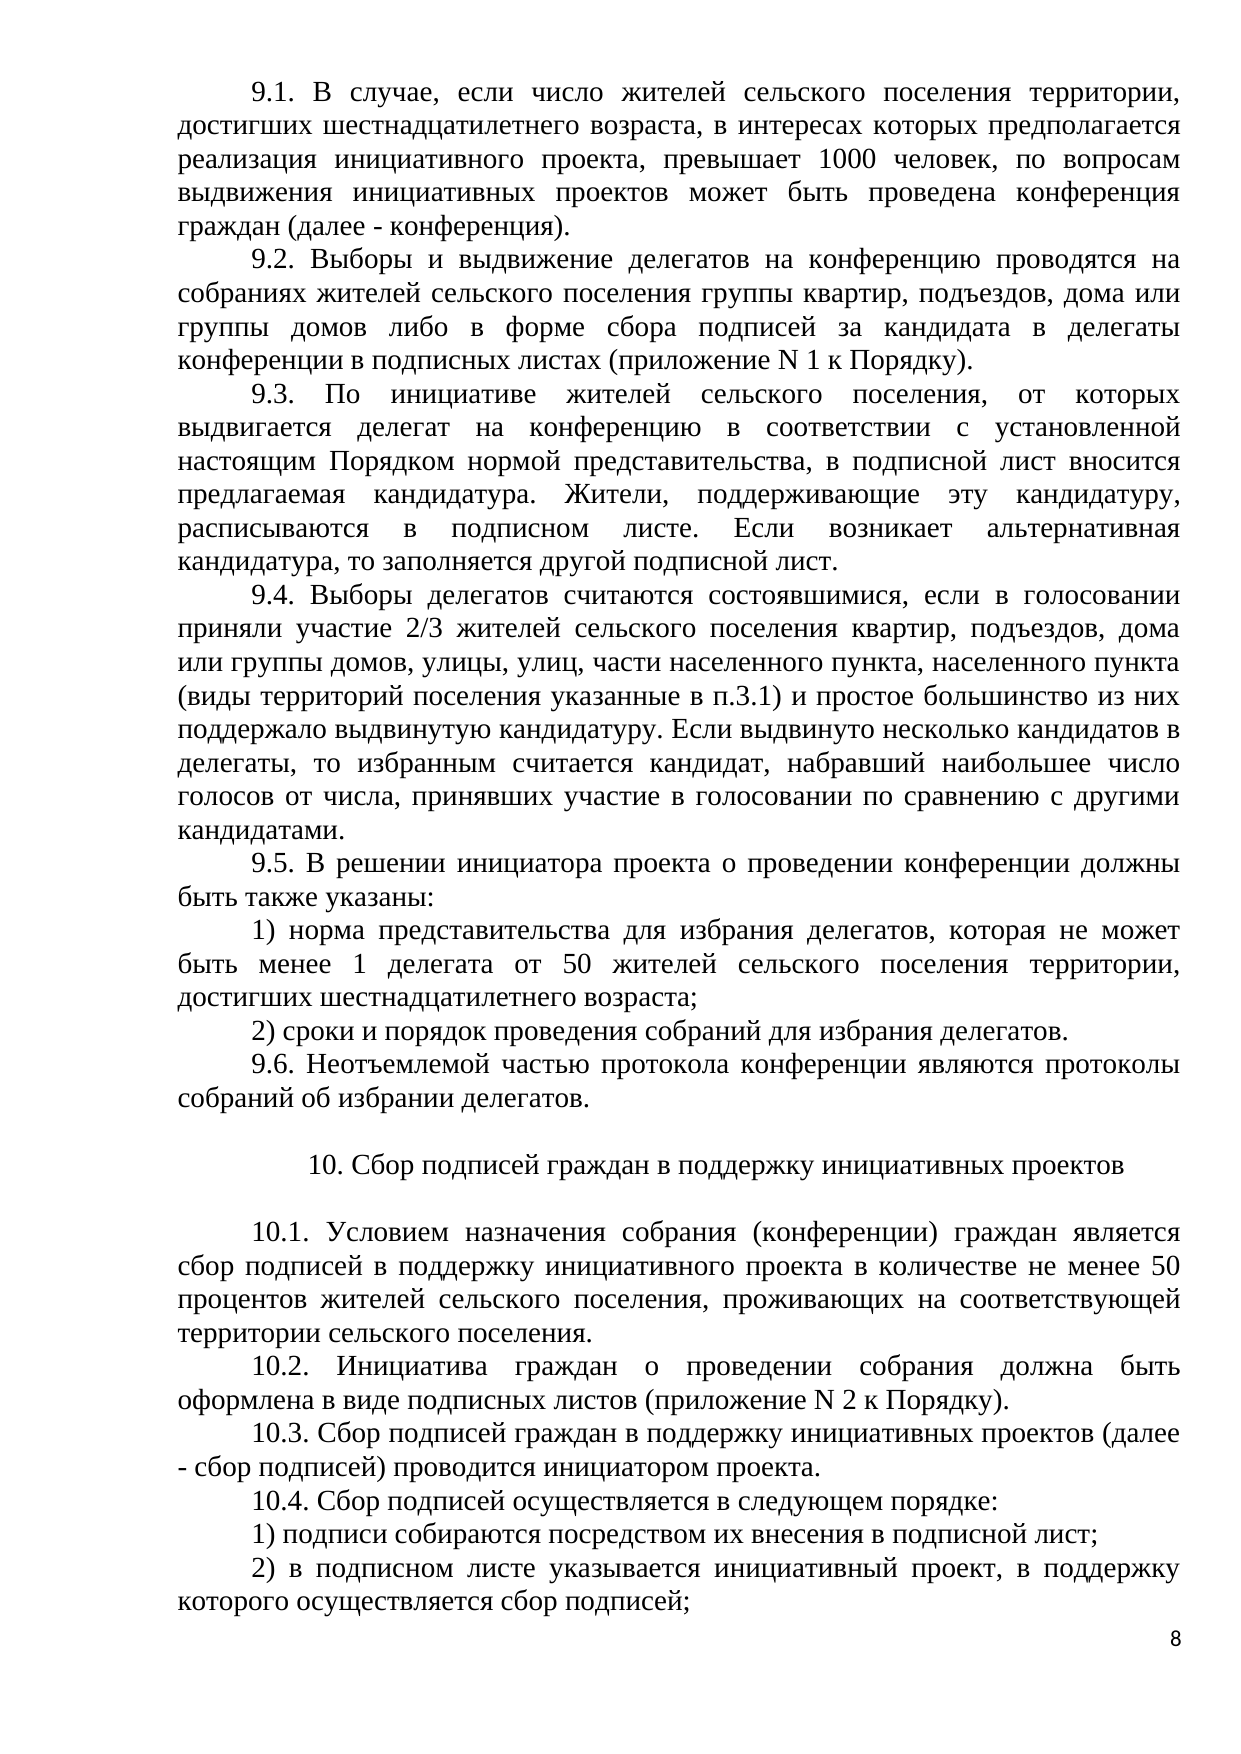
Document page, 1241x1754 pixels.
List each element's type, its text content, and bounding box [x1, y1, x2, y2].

title 10. Сбор подписей граждан в поддержку инициативных проектов [177, 1147, 1181, 1181]
text 9.2. Выборы и выдвижение делегатов на конференцию проводятся на собраниях жителей сельского поселения группы квартир, подъездов, дома или группы домов либо в форме сбора подписей за кандидата в делегаты конференции в подписных листах (приложение N 1 к Порядку). [177, 242, 1181, 376]
text 2) в подписном листе указывается инициативный проект, в поддержку которого осуществляется сбор подписей; [177, 1550, 1181, 1617]
text 1) норма представительства для избрания делегатов, которая не может быть менее 1 делегата от 50 жителей сельского поселения территории, достигших шестнадцатилетнего возраста; [177, 912, 1181, 1013]
text 9.5. В решении инициатора проекта о проведении конференции должны быть также указаны: [177, 845, 1181, 912]
text 1) подписи собираются посредством их внесения в подписной лист; [177, 1516, 1181, 1550]
text 9.4. Выборы делегатов считаются состоявшимися, если в голосовании приняли участие 2/3 жителей сельского поселения квартир, подъездов, дома или группы домов, улицы, улиц, части населенного пункта, населенного пункта (виды территорий поселения указанные в п.3.1) и простое большинство из них поддержало выдвинутую кандидатуру. Если выдвинуто несколько кандидатов в делегаты, то избранным считается кандидат, набравший наибольшее число голосов от числа, принявших участие в голосовании по сравнению с другими кандидатами. [177, 577, 1181, 845]
text 9.3. По инициативе жителей сельского поселения, от которых выдвигается делегат на конференцию в соответствии с установленной настоящим Порядком нормой представительства, в подписной лист вносится предлагаемая кандидатура. Жители, поддерживающие эту кандидатуру, расписываются в подписном листе. Если возникает альтернативная кандидатура, то заполняется другой подписной лист. [177, 376, 1181, 577]
text 10.1. Условием назначения собрания (конференции) граждан является сбор подписей в поддержку инициативного проекта в количестве не менее 50 процентов жителей сельского поселения, проживающих на соответствующей территории сельского поселения. [177, 1214, 1181, 1348]
text 10.3. Сбор подписей граждан в поддержку инициативных проектов (далее - сбор подписей) проводится инициатором проекта. [177, 1416, 1181, 1483]
text 10.4. Сбор подписей осуществляется в следующем порядке: [177, 1483, 1181, 1516]
text 2) сроки и порядок проведения собраний для избрания делегатов. [177, 1013, 1181, 1047]
text 10.2. Инициатива граждан о проведении собрания должна быть оформлена в виде подписных листов (приложение N 2 к Порядку). [177, 1348, 1181, 1416]
text 9.1. В случае, если число жителей сельского поселения территории, достигших шестнадцатилетнего возраста, в интересах которых предполагается реализация инициативного проекта, превышает 1000 человек, по вопросам выдвижения инициативных проектов может быть проведена конференция граждан (далее - конференция). [177, 74, 1181, 242]
text 9.6. Неотъемлемой частью протокола конференции являются протоколы собраний об избрании делегатов. [177, 1047, 1181, 1114]
